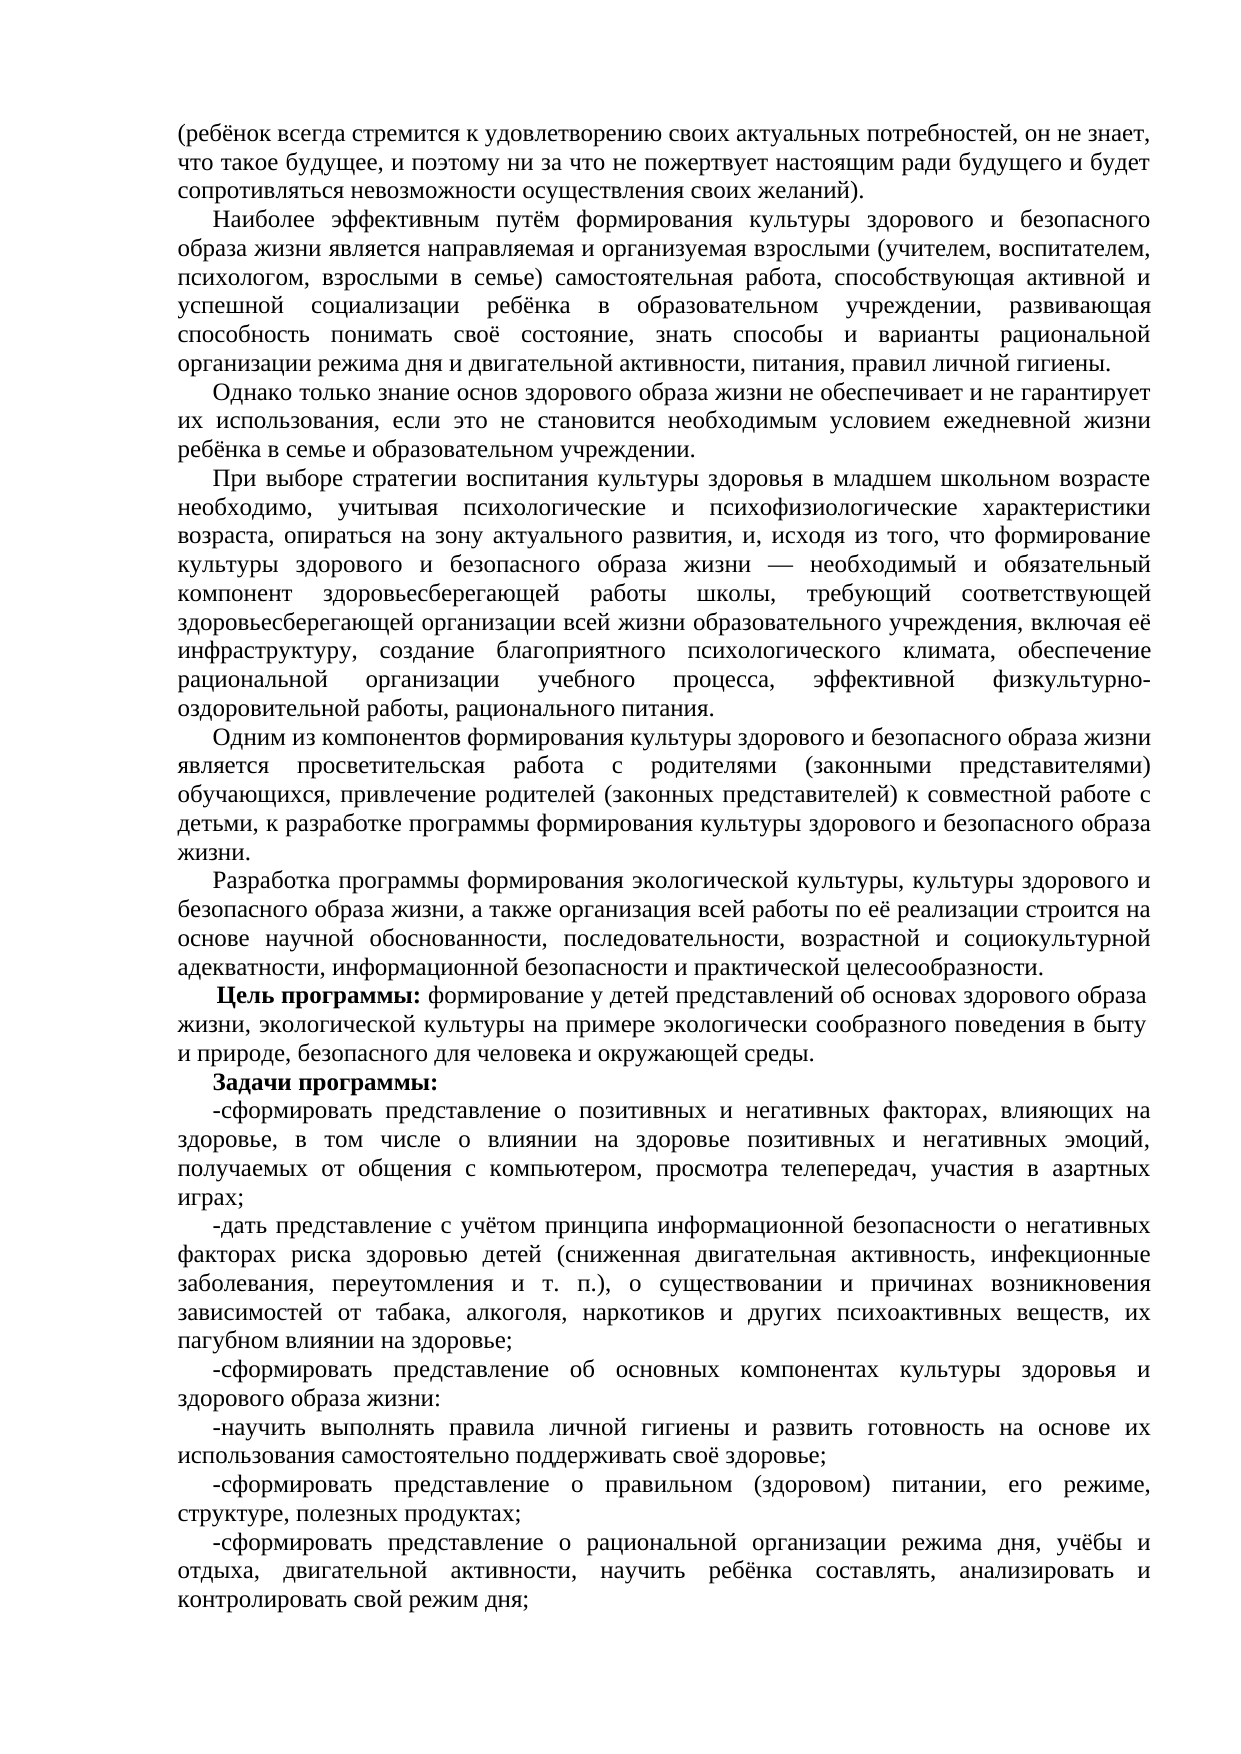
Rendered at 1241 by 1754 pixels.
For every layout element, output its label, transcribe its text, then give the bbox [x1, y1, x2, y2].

text -научить выполнять правила личной гигиены и развить готовность на основе их использования самостоятельно поддерживать своё здоровье; [177, 1412, 1152, 1469]
text При выборе стратегии воспитания культуры здоровья в младшем школьном возрасте необходимо, учитывая психологические и психофизиологические характеристики возраста, опираться на зону актуального развития, и, исходя из того, что формирование культуры здорового и безопасного образа жизни — необходимый и обязательный компонент здоровьесберегающей работы школы, требующий соответствующей здоровьесберегающей организации всей жизни образовательного учреждения, включая её инфраструктуру, создание благоприятного психологического климата, обеспечение рациональной организации учебного процесса, эффективной физкультурно-оздоровительной работы, рационального питания. [177, 463, 1152, 722]
text Задачи программы: [177, 1067, 1152, 1096]
text Наиболее эффективным путём формирования культуры здорового и безопасного образа жизни является направляемая и организуемая взрослыми (учителем, воспитателем, психологом, взрослыми в семье) самостоятельная работа, способствующая активной и успешной социализации ребёнка в образовательном учреждении, развивающая способность понимать своё состояние, знать способы и варианты рациональной организации режима дня и двигательной активности, питания, правил личной гигиены. [177, 204, 1152, 377]
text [177, 118, 1152, 204]
text Цель программы: формирование у детей представлений об основах здорового образа жизни, экологической культуры на примере экологически сообразного поведения в быту и природе, безопасного для человека и окружающей среды. [177, 981, 1147, 1067]
text Разработка программы формирования экологической культуры, культуры здорового и безопасного образа жизни, а также организация всей работы по её реализации строится на основе научной обоснованности, последовательности, возрастной и социокультурной адекватности, информационной безопасности и практической целесообразности. [177, 866, 1152, 981]
text -дать представление с учётом принципа информационной безопасности о негативных факторах риска здоровью детей (сниженная двигательная активность, инфекционные заболевания, переутомления и т. п.), о существовании и причинах возникновения зависимостей от табака, алкоголя, наркотиков и других психоактивных веществ, их пагубном влиянии на здоровье; [177, 1211, 1152, 1354]
text -сформировать представление о позитивных и негативных факторах, влияющих на здоровье, в том числе о влиянии на здоровье позитивных и негативных эмоций, получаемых от общения с компьютером, просмотра телепередач, участия в азартных играх; [177, 1096, 1152, 1211]
text Одним из компонентов формирования культуры здорового и безопасного образа жизни является просветительская работа с родителями (законными представителями) обучающихся, привлечение родителей (законных представителей) к совместной работе с детьми, к разработке программы формирования культуры здорового и безопасного образа жизни. [177, 722, 1152, 866]
text Однако только знание основ здорового образа жизни не обеспечивает и не гарантирует их использования, если это не становится необходимым условием ежедневной жизни ребёнка в семье и образовательном учреждении. [177, 377, 1152, 463]
text -сформировать представление об основных компонентах культуры здоровья и здорового образа жизни: [177, 1354, 1152, 1412]
text -сформировать представление о рациональной организации режима дня, учёбы и отдыха, двигательной активности, научить ребёнка составлять, анализировать и контролировать свой режим дня; [177, 1527, 1152, 1613]
text -сформировать представление о правильном (здоровом) питании, его режиме, структуре, полезных продуктах; [177, 1469, 1152, 1527]
